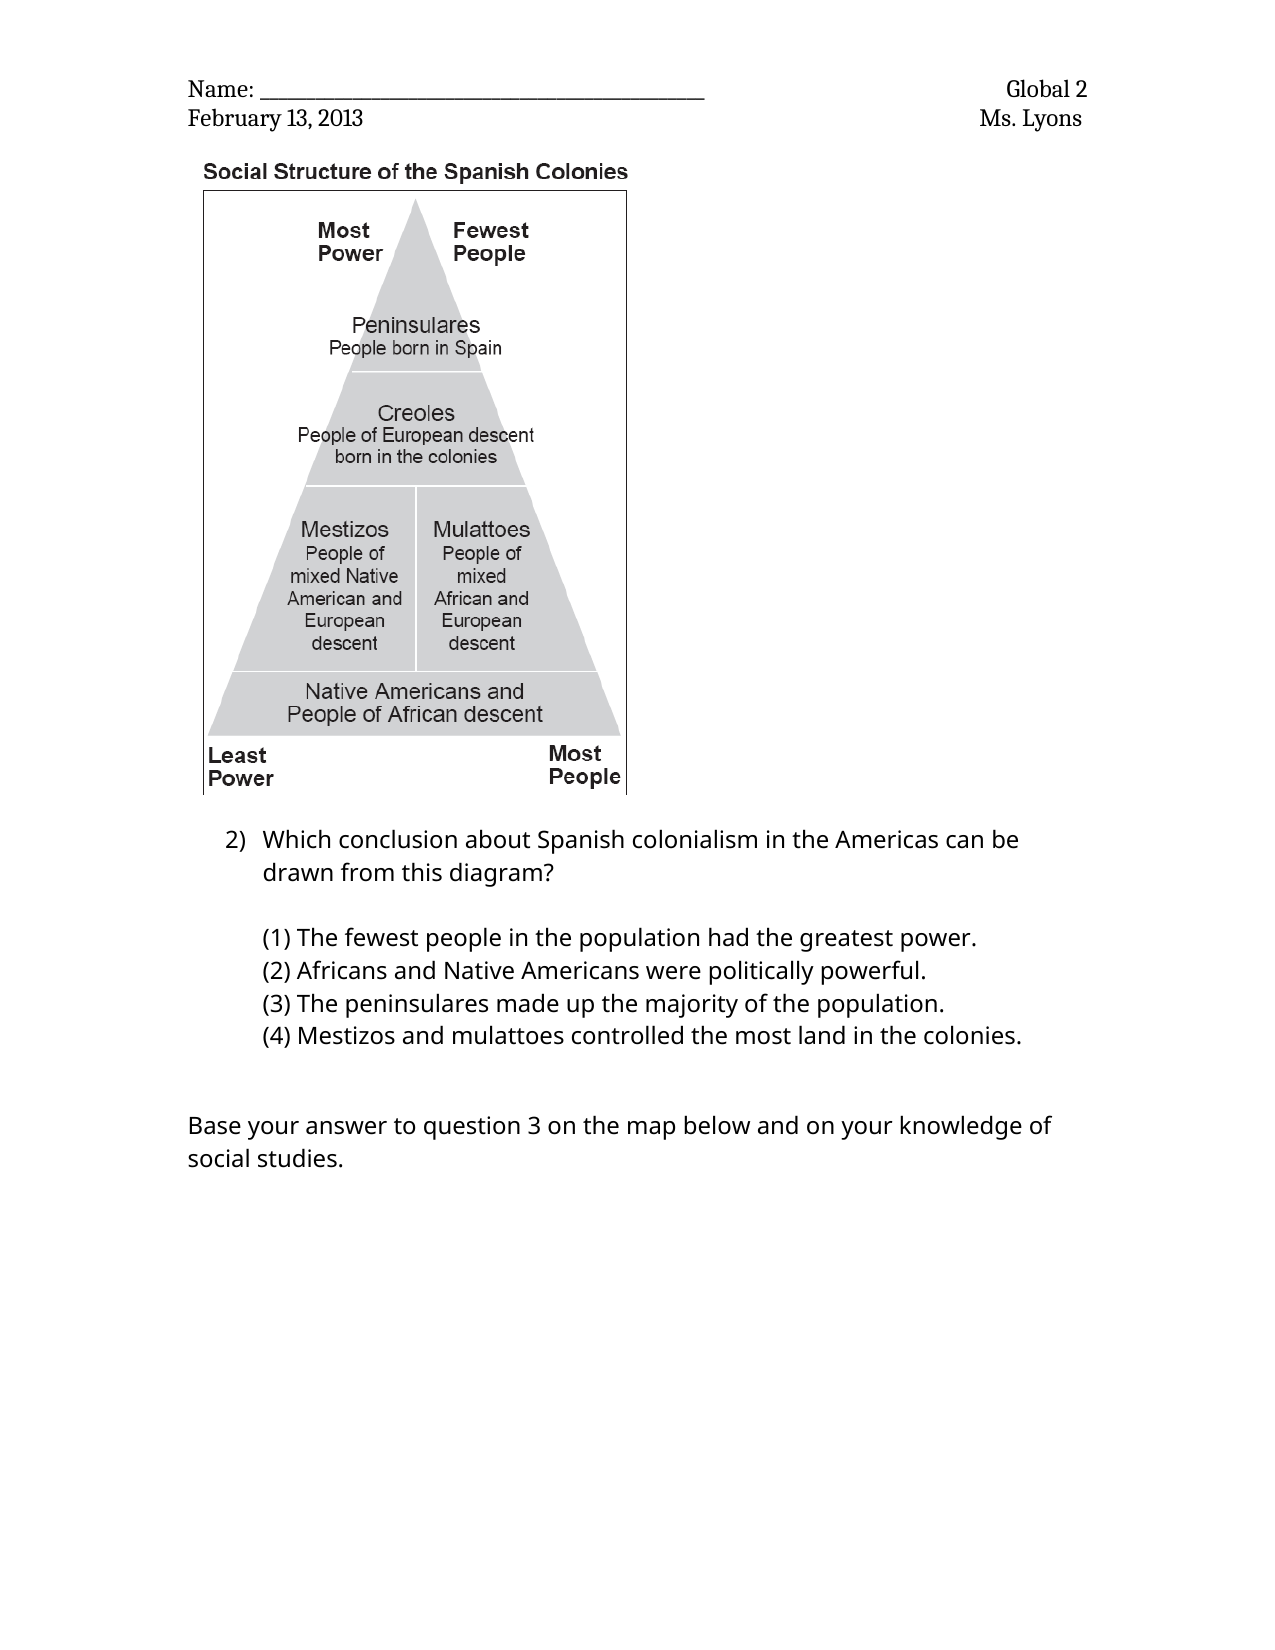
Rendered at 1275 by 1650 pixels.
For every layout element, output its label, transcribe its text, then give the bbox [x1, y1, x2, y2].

text (4) Mestizos and mulattoes controlled the most land in the colonies. [187, 1019, 1087, 1052]
list Which conclusion about Spanish colonialism in the Americas can be drawn from this diagram? [225, 823, 1087, 888]
text (1) The fewest people in the population had the greatest power. [187, 921, 1087, 954]
picture [187, 161, 636, 795]
text (3) The peninsulares made up the majority of the population. [187, 986, 1087, 1019]
text (2) Africans and Native Americans were politically powerful. [187, 954, 1087, 986]
text Base your answer to question 3 on the map below and on your knowledge of social studies. [187, 1109, 1087, 1174]
